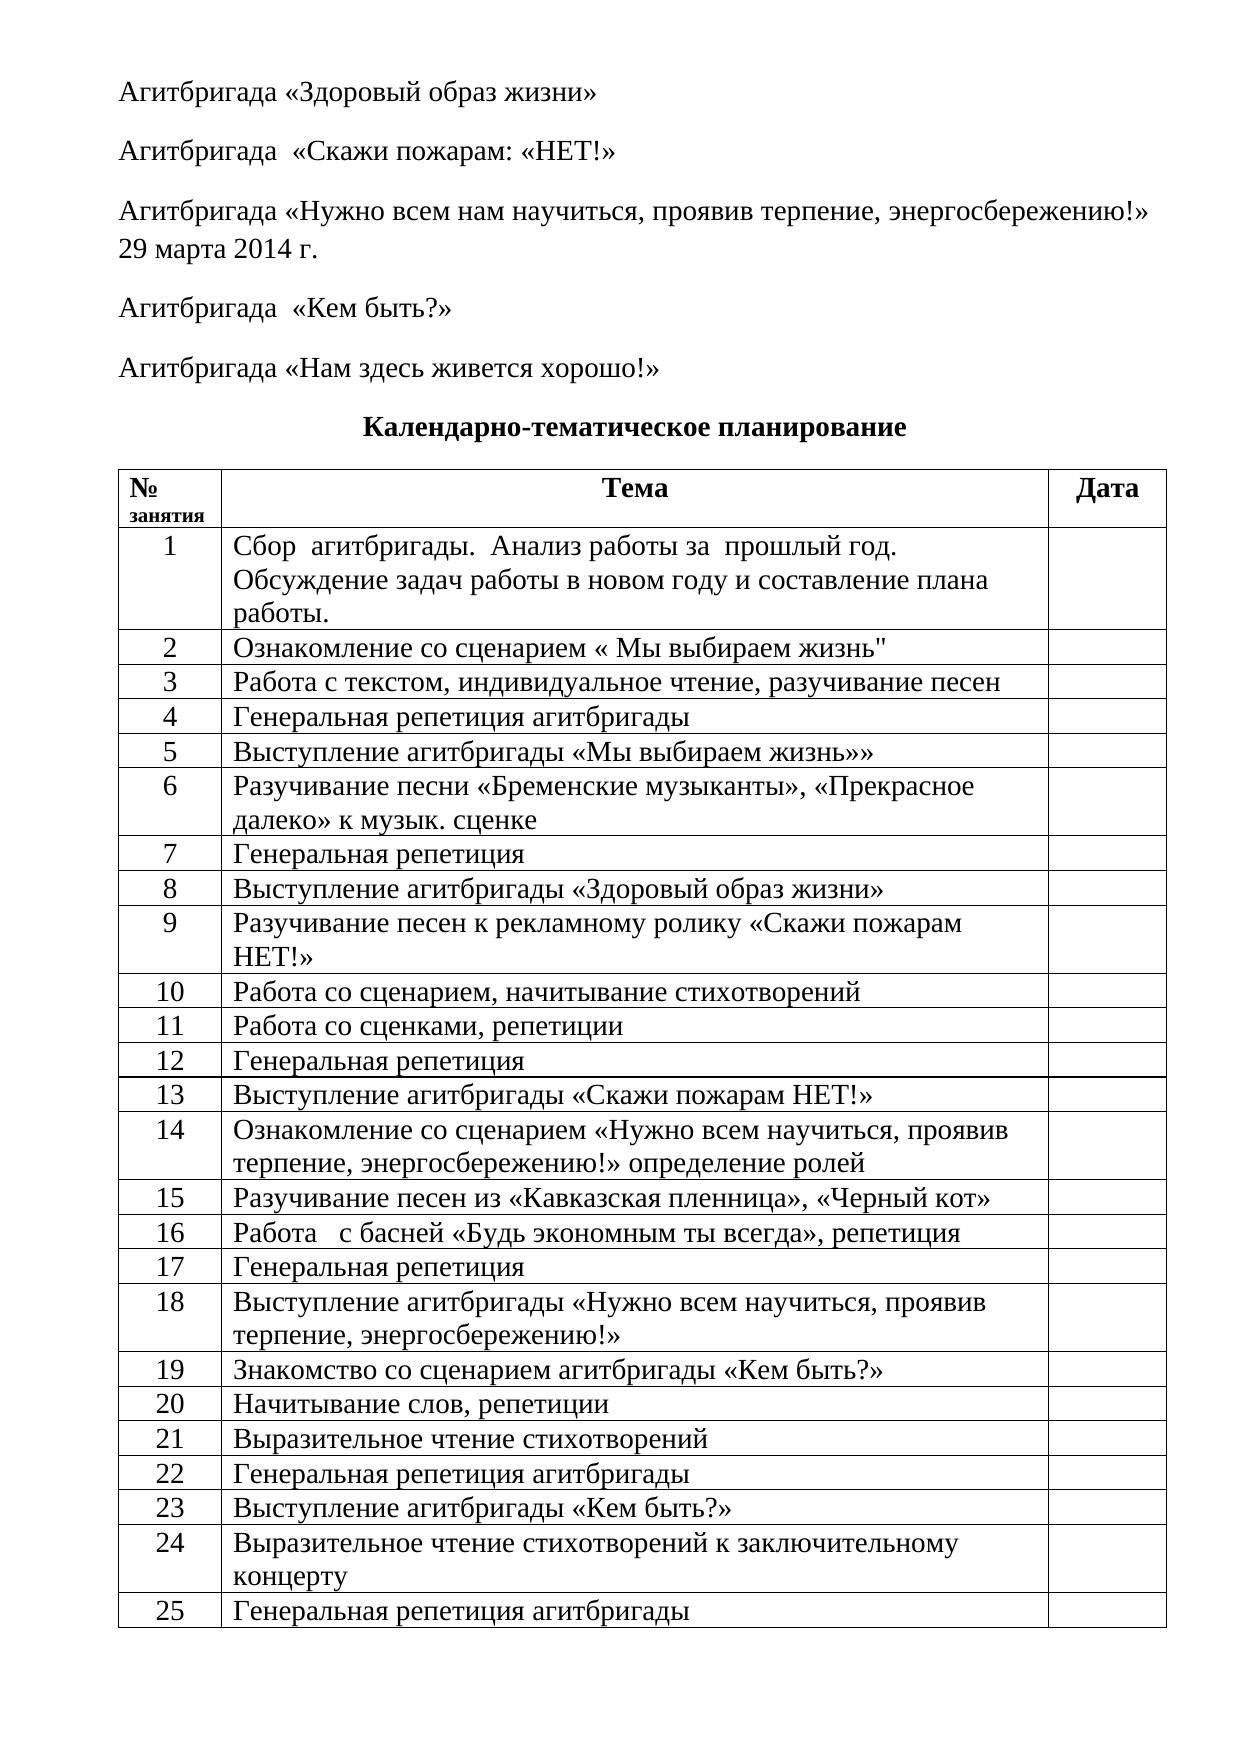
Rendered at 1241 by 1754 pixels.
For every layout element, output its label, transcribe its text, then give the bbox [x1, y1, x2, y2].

table_cell [1049, 871, 1166, 904]
table_cell 3 [119, 665, 221, 698]
table_header Тема [222, 470, 1048, 527]
table_cell 9 [119, 906, 221, 973]
table_cell [1049, 734, 1166, 767]
table_cell [1049, 528, 1166, 629]
table_cell 16 [119, 1215, 221, 1248]
table_cell [1049, 1525, 1166, 1592]
table_cell Выступление агитбригады «Здоровый образ жизни» [222, 871, 1048, 904]
table_cell 23 [119, 1490, 221, 1524]
table_cell Генеральная репетиция [222, 1249, 1048, 1283]
table_cell 10 [119, 974, 221, 1007]
table_cell 12 [119, 1043, 221, 1076]
text Агитбригада «Скажи пожарам: «НЕТ!» [118, 133, 1152, 167]
table_cell 20 [119, 1387, 221, 1420]
table_cell Работа со сценками, репетиции [222, 1008, 1048, 1042]
table_cell Работа с басней «Будь экономным ты всегда», репетиция [222, 1215, 1048, 1248]
table_cell 22 [119, 1456, 221, 1489]
table_cell 6 [119, 768, 221, 835]
table_cell 13 [119, 1078, 221, 1111]
table_cell [1049, 630, 1166, 663]
table_header № занятия [119, 470, 221, 527]
text Агитбригада «Здоровый образ жизни» [118, 74, 1152, 107]
table_cell Выступление агитбригады «Нужно всем научиться, проявив терпение, энергосбережению!» [222, 1284, 1048, 1351]
table_cell Выступление агитбригады «Кем быть?» [222, 1490, 1048, 1524]
table_cell Работа с текстом, индивидуальное чтение, разучивание песен [222, 665, 1048, 698]
table_cell 21 [119, 1421, 221, 1455]
table_cell Генеральная репетиция [222, 1043, 1048, 1076]
table_cell 17 [119, 1249, 221, 1283]
table_cell [1049, 1112, 1166, 1179]
table_header Дата [1049, 470, 1166, 527]
table_cell Выразительное чтение стихотворений [222, 1421, 1048, 1455]
table_cell 19 [119, 1352, 221, 1386]
table_cell 25 [119, 1593, 221, 1627]
table_cell [1049, 1421, 1166, 1455]
table_cell [1049, 906, 1166, 973]
table_cell [1049, 768, 1166, 835]
table_cell Ознакомление со сценарием « Мы выбираем жизнь" [222, 630, 1048, 663]
table_cell 4 [119, 699, 221, 733]
table_cell 2 [119, 630, 221, 663]
table_cell [1049, 1456, 1166, 1489]
table_cell 8 [119, 871, 221, 904]
table_cell Разучивание песни «Бременские музыканты», «Прекрасное далеко» к музык. сценке [222, 768, 1048, 835]
table_cell Начитывание слов, репетиции [222, 1387, 1048, 1420]
table_cell [1049, 665, 1166, 698]
table_cell Сбор агитбригады. Анализ работы за прошлый год. Обсуждение задач работы в новом году и составление плана работы. [222, 528, 1048, 629]
table_cell Разучивание песен из «Кавказская пленница», «Черный кот» [222, 1180, 1048, 1214]
text Агитбригада «Нам здесь живется хорошо!» [118, 350, 1152, 383]
table_cell Генеральная репетиция [222, 836, 1048, 870]
table_cell 11 [119, 1008, 221, 1042]
text Агитбригада «Нужно всем нам научиться, проявив терпение, энергосбережению!» 29 марта 2014 г. [118, 193, 1152, 265]
table_cell [1049, 1008, 1166, 1042]
text Календарно-тематическое планирование [118, 409, 1152, 443]
table_cell Генеральная репетиция агитбригады [222, 1593, 1048, 1627]
table_cell 15 [119, 1180, 221, 1214]
table_cell [1049, 1352, 1166, 1386]
table_cell [1049, 1180, 1166, 1214]
table_cell 1 [119, 528, 221, 629]
text Агитбригада «Кем быть?» [118, 291, 1152, 324]
table_cell 18 [119, 1284, 221, 1351]
table_cell Выступление агитбригады «Мы выбираем жизнь»» [222, 734, 1048, 767]
table_cell Ознакомление со сценарием «Нужно всем научиться, проявив терпение, энергосбережению!» определение ролей [222, 1112, 1048, 1179]
table_cell [1049, 1387, 1166, 1420]
table_cell [1049, 1249, 1166, 1283]
table_cell 5 [119, 734, 221, 767]
table_cell [1049, 699, 1166, 733]
table_cell Работа со сценарием, начитывание стихотворений [222, 974, 1048, 1007]
table_cell Знакомство со сценарием агитбригады «Кем быть?» [222, 1352, 1048, 1386]
table_cell 7 [119, 836, 221, 870]
table_cell Выразительное чтение стихотворений к заключительному концерту [222, 1525, 1048, 1592]
table_cell Генеральная репетиция агитбригады [222, 699, 1048, 733]
table_cell 14 [119, 1112, 221, 1179]
table_cell [1049, 836, 1166, 870]
table_cell [1049, 1215, 1166, 1248]
table_cell [1049, 1043, 1166, 1076]
table_cell [1049, 1490, 1166, 1524]
table_cell Генеральная репетиция агитбригады [222, 1456, 1048, 1489]
table_cell 24 [119, 1525, 221, 1592]
table_cell Разучивание песен к рекламному ролику «Скажи пожарам НЕТ!» [222, 906, 1048, 973]
table_cell [1049, 1593, 1166, 1627]
table_cell [1049, 1284, 1166, 1351]
table_cell [1049, 1078, 1166, 1111]
table_cell Выступление агитбригады «Скажи пожарам НЕТ!» [222, 1078, 1048, 1111]
table_cell [1049, 974, 1166, 1007]
